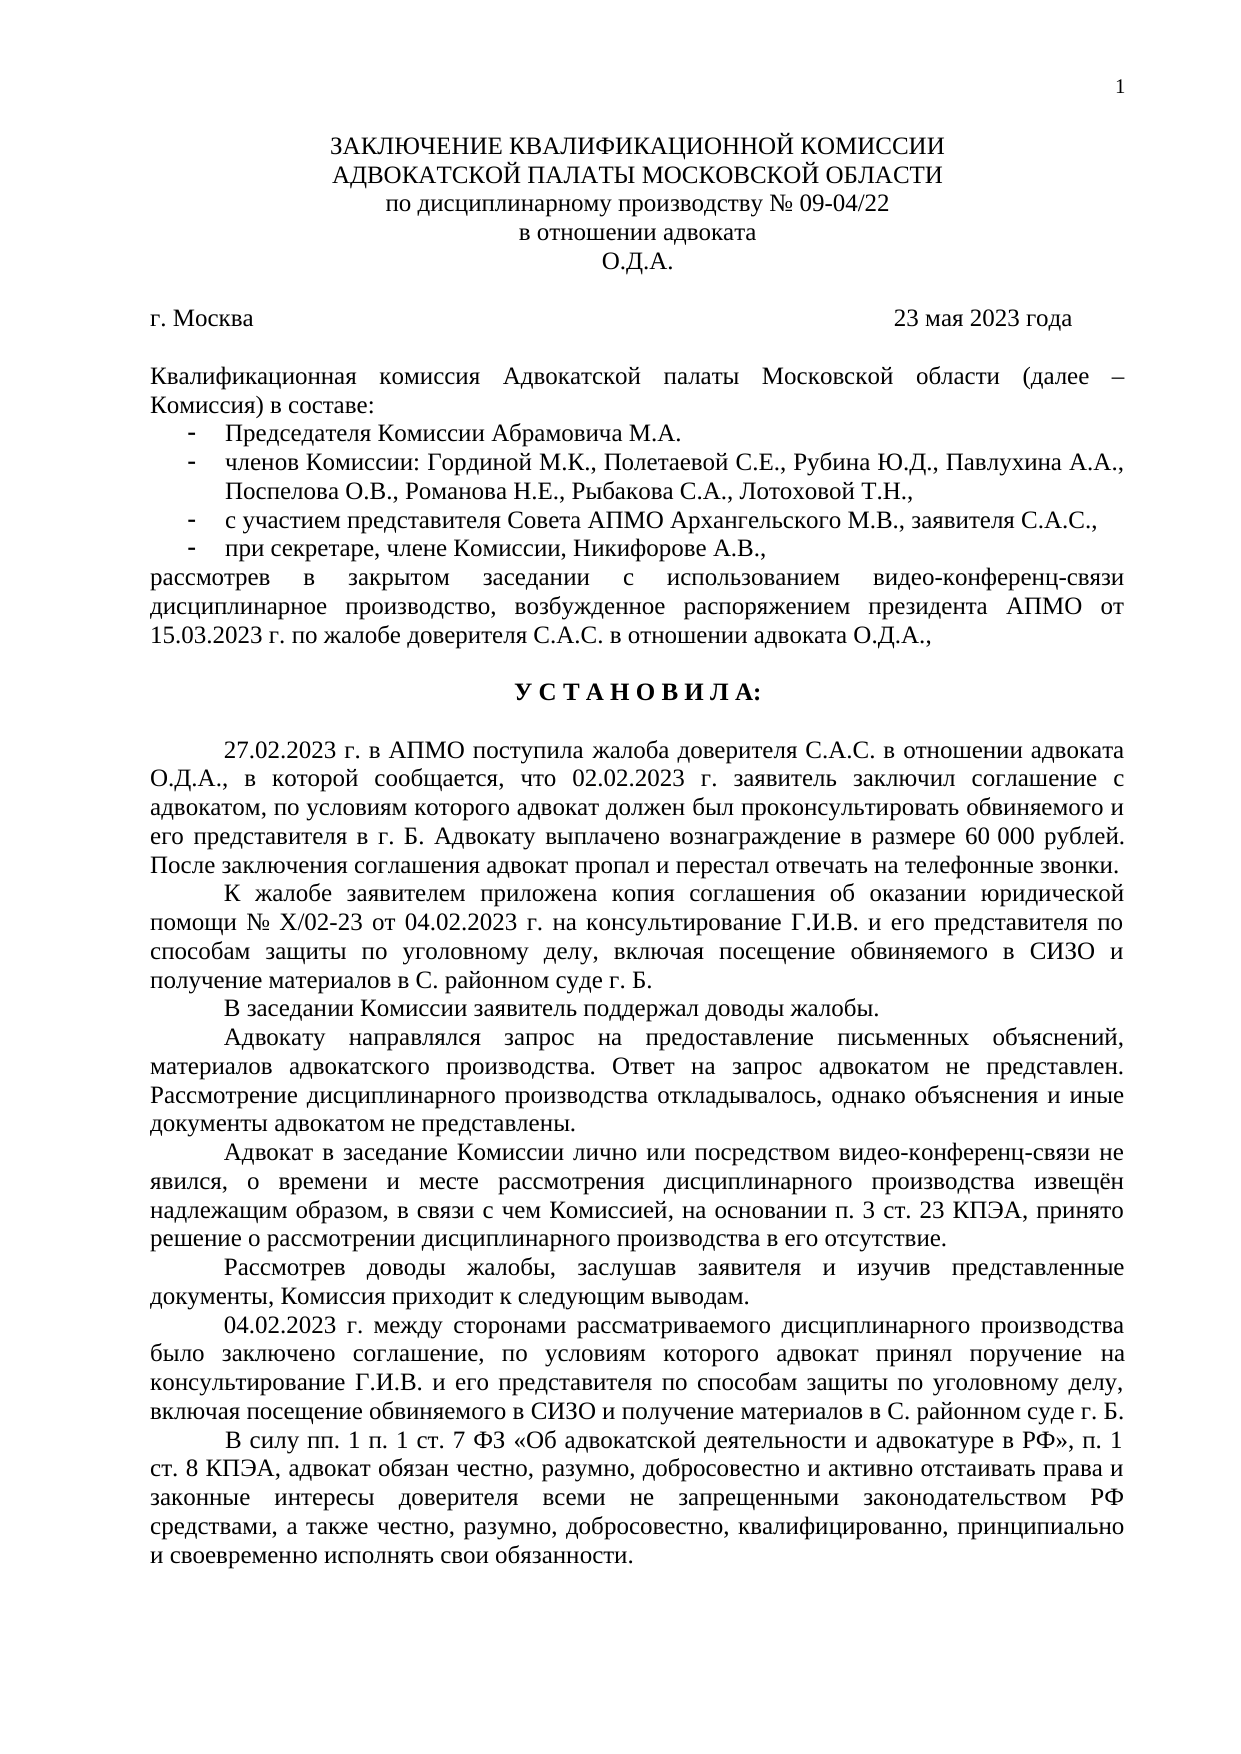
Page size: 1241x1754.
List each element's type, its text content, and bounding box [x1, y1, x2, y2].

text рассмотрев в закрытом заседании с использованием видео-конференц-связи дисциплинарное производство, возбужденное распоряжением президента АПМО от 15.03.2023 г. по жалобе доверителя С.А.С. в отношении адвоката О.Д.А., [150, 562, 1125, 648]
title АДВОКАТСКОЙ ПАЛАТЫ МОСКОВСКОЙ ОБЛАСТИ [150, 160, 1125, 188]
text Адвокату направлялся запрос на предоставление письменных объяснений, материалов адвокатского производства. Ответ на запрос адвокатом не представлен. Рассмотрение дисциплинарного производства откладывалось, однако объяснения и иные документы адвокатом не представлены. [150, 1022, 1125, 1137]
list с участием представителя Совета АПМО Архангельского М.В., заявителя С.А.С., [187, 505, 1125, 533]
text 04.02.2023 г. между сторонами рассматриваемого дисциплинарного производства было заключено соглашение, по условиям которого адвокат принял поручение на консультирование Г.И.В. и его представителя по способам защиты по уголовному делу, включая посещение обвиняемого в СИЗО и получение материалов в С. районном суде г. Б. [150, 1310, 1125, 1425]
list при секретаре, члене Комиссии, Никифорове А.В., [187, 533, 1125, 562]
text В силу пп. 1 п. 1 ст. 7 ФЗ «Об адвокатской деятельности и адвокатуре в РФ», п. 1 ст. 8 КПЭА, адвокат обязан честно, разумно, добросовестно и активно отстаивать права и законные интересы доверителя всеми не запрещенными законодательством РФ средствами, а также честно, разумно, добросовестно, квалифицированно, принципиально и своевременно исполнять свои обязанности. [150, 1425, 1125, 1568]
text 27.02.2023 г. в АПМО поступила жалоба доверителя С.А.С. в отношении адвоката О.Д.А., в которой сообщается, что 02.02.2023 г. заявитель заключил соглашение с адвокатом, по условиям которого адвокат должен был проконсультировать обвиняемого и его представителя в г. Б. Адвокату выплачено вознаграждение в размере 60 000 рублей. После заключения соглашения адвокат пропал и перестал отвечать на телефонные звонки. [150, 735, 1125, 878]
list членов Комиссии: Гординой М.К., Полетаевой С.Е., Рубина Ю.Д., Павлухина А.А., Поспелова О.В., Романова Н.Е., Рыбакова С.А., Лотоховой Т.Н., [187, 447, 1125, 505]
title в отношении адвоката [150, 217, 1125, 246]
text Адвокат в заседание Комиссии лично или посредством видео-конференц-связи не явился, о времени и месте рассмотрения дисциплинарного производства извещён надлежащим образом, в связи с чем Комиссией, на основании п. 3 ст. 23 КПЭА, принято решение о рассмотрении дисциплинарного производства в его отсутствие. [150, 1137, 1125, 1252]
list Председателя Комиссии Абрамовича М.А. [187, 418, 1125, 447]
text Квалификационная комиссия Адвокатской палаты Московской области (далее – Комиссия) в составе: [150, 361, 1125, 418]
text Рассмотрев доводы жалобы, заслушав заявителя и изучив представленные документы, Комиссия приходит к следующим выводам. [150, 1252, 1125, 1310]
text В заседании Комиссии заявитель поддержал доводы жалобы. [150, 993, 1125, 1022]
title по дисциплинарному производству № 09-04/22 [150, 188, 1125, 217]
text К жалобе заявителем приложена копия соглашения об оказании юридической помощи № Х/02-23 от 04.02.2023 г. на консультирование Г.И.В. и его представителя по способам защиты по уголовному делу, включая посещение обвиняемого в СИЗО и получение материалов в С. районном суде г. Б. [150, 878, 1125, 993]
text г. Москва 23 мая 2023 года [150, 303, 1125, 332]
text У С Т А Н О В И Л А: [150, 677, 1125, 706]
text ЗАКЛЮЧЕНИЕ КВАЛИФИКАЦИОННОЙ КОМИССИИ [150, 131, 1125, 160]
title О.Д.А. [150, 246, 1125, 275]
